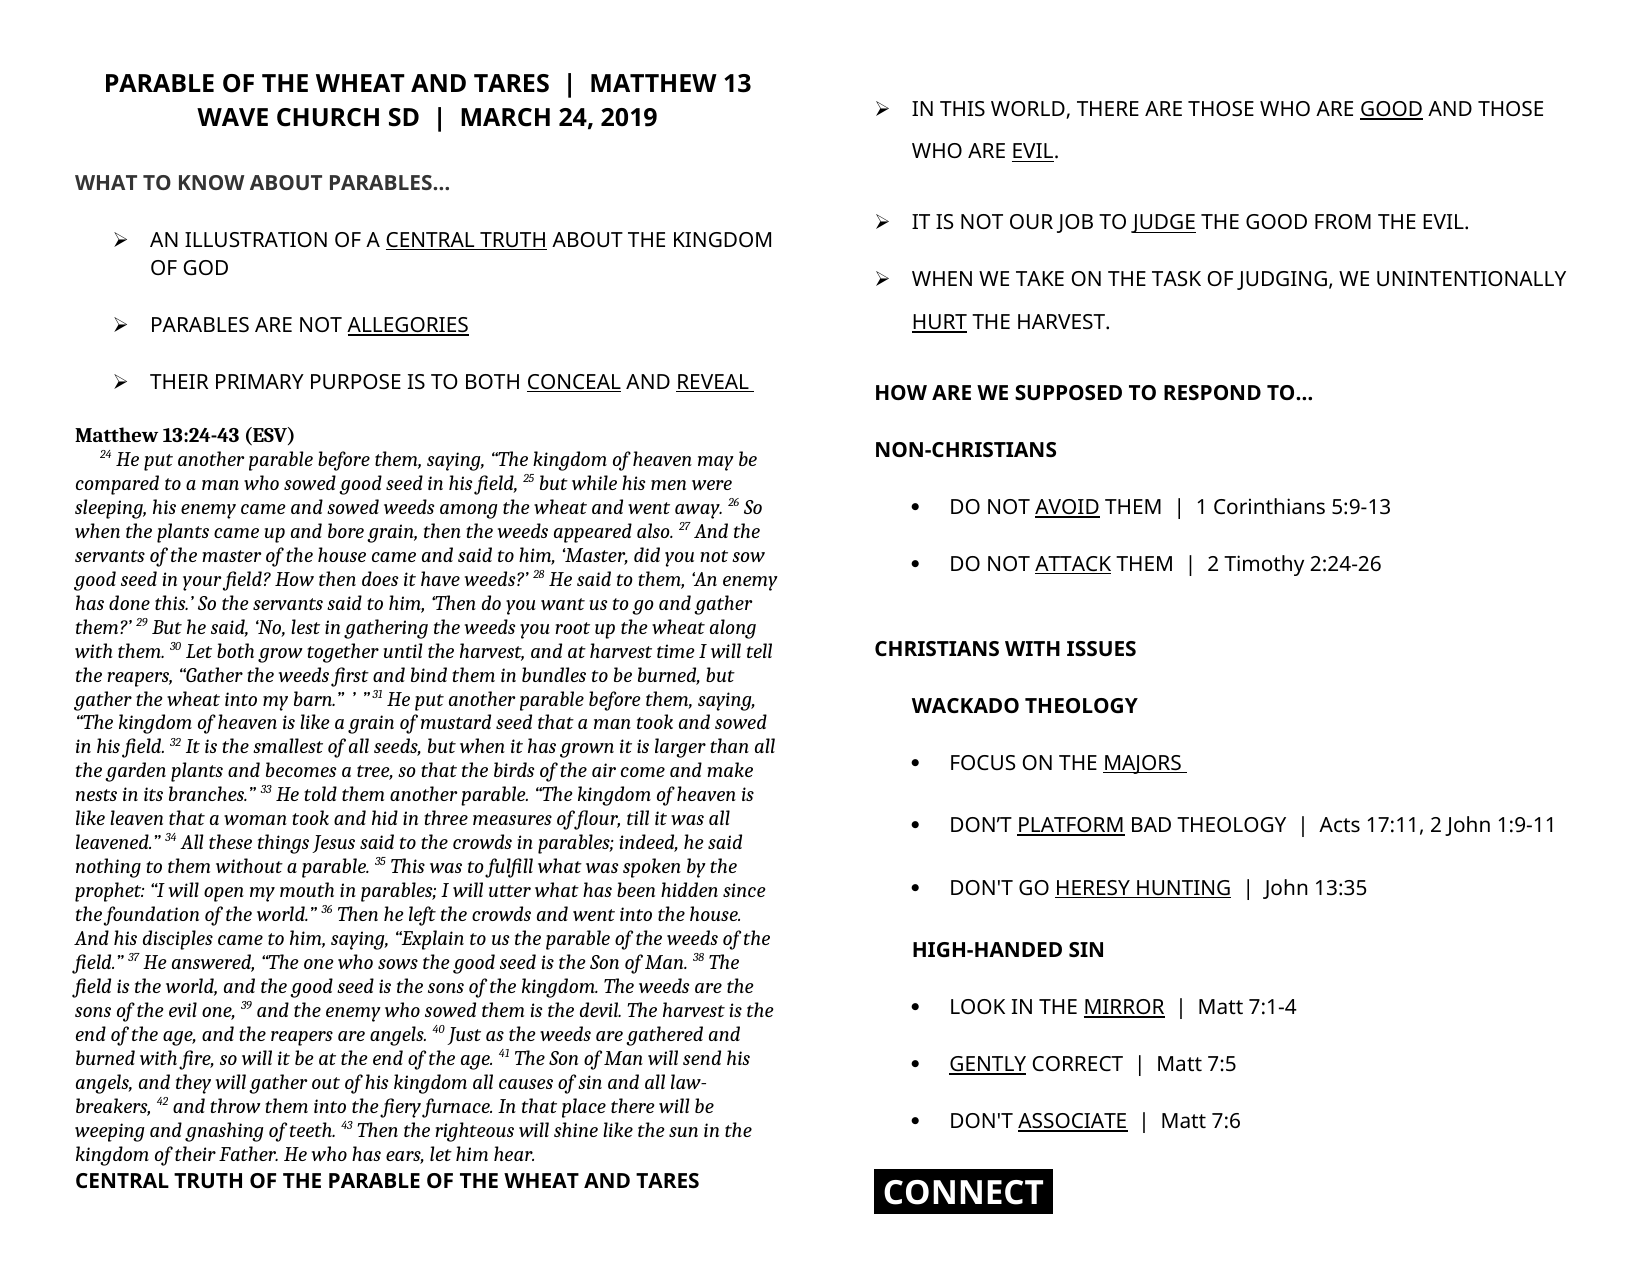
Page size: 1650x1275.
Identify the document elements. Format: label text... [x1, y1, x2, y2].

text CENTRAL TRUTH OF THE PARABLE OF THE WHEAT AND TARES [75, 1166, 780, 1195]
list DO NOT AVOID THEM | 1 Corinthians 5:9-13 [912, 492, 1580, 520]
list LOOK IN THE MIRROR | Matt 7:1-4 [912, 992, 1580, 1021]
text NON-CHRISTIANS [874, 435, 1580, 463]
text WHAT TO KNOW ABOUT PARABLES… [75, 168, 780, 196]
text WAVE CHURCH SD | MARCH 24, 2019 [75, 100, 780, 134]
list DON'T GO HERESY HUNTING | John 13:35 [912, 873, 1580, 901]
list DO NOT ATTACK THEM | 2 Timothy 2:24-26 [912, 549, 1580, 577]
list DON’T PLATFORM BAD THEOLOGY | Acts 17:11, 2 John 1:9-11 [912, 810, 1580, 839]
text WACKADO THEOLOGY [874, 691, 1580, 719]
list Matthew 13:24-43 (ESV) [75, 424, 780, 448]
text 24 He put another parable before them, saying, “The kingdom of heaven may be compared to a man who sowed good seed in his field, 25 but while his men were sleeping, his enemy came and sowed weeds among the wheat and went away. 26 So when the plants came up and bore grain, then the weeds appeared also. 27 And the servants of the master of the house came and said to him, ‘Master, did you not sow good seed in your field? How then does it have weeds?’ 28 He said to them, ‘An enemy has done this.’ So the servants said to him, ‘Then do you want us to go and gather them?’ 29 But he said, ‘No, lest in gathering the weeds you root up the wheat along with them. 30 Let both grow together until the harvest, and at harvest time I will tell the reapers, “Gather the weeds first and bind them in bundles to be burned, but gather the wheat into my barn.” ’ ” 31 He put another parable before them, saying, “The kingdom of heaven is like a grain of mustard seed that a man took and sowed in his field. 32 It is the smallest of all seeds, but when it has grown it is larger than all the garden plants and becomes a tree, so that the birds of the air come and make nests in its branches.” 33 He told them another parable. “The kingdom of heaven is like leaven that a woman took and hid in three measures of flour, till it was all leavened.” 34 All these things Jesus said to the crowds in parables; indeed, he said nothing to them without a parable. 35 This was to fulfill what was spoken by the prophet: “I will open my mouth in parables; I will utter what has been hidden since the foundation of the world.” 36 Then he left the crowds and went into the house. And his disciples came to him, saying, “Explain to us the parable of the weeds of the field.” 37 He answered, “The one who sows the good seed is the Son of Man. 38 The field is the world, and the good seed is the sons of the kingdom. The weeds are the sons of the evil one, 39 and the enemy who sowed them is the devil. The harvest is the end of the age, and the reapers are angels. 40 Just as the weeds are gathered and burned with fire, so will it be at the end of the age. 41 The Son of Man will send his angels, and they will gather out of his kingdom all causes of sin and all law-breakers, 42 and throw them into the fiery furnace. In that place there will be weeping and gnashing of teeth. 43 Then the righteous will shine like the sun in the kingdom of their Father. He who has ears, let him hear. [75, 448, 780, 1166]
list AN ILLUSTRATION OF A CENTRAL TRUTH ABOUT THE KINGDOM OF GOD [112, 225, 780, 282]
list FOCUS ON THE MAJORS [912, 748, 1580, 776]
list IN THIS WORLD, THERE ARE THOSE WHO ARE GOOD AND THOSE WHO ARE EVIL. [874, 94, 1580, 165]
list WHEN WE TAKE ON THE TASK OF JUDGING, WE UNINTENTIONALLY HURT THE HARVEST. [874, 264, 1580, 336]
list THEIR PRIMARY PURPOSE IS TO BOTH CONCEAL AND REVEAL [112, 367, 780, 395]
text PARABLE OF THE WHEAT AND TARES | MATTHEW 13 [75, 66, 780, 100]
text HIGH-HANDED SIN [874, 935, 1580, 964]
text HOW ARE WE SUPPOSED TO RESPOND TO… [874, 378, 1580, 407]
text CHRISTIANS WITH ISSUES [874, 634, 1580, 663]
text CONNECT. [874, 1168, 1580, 1214]
list DON'T ASSOCIATE | Matt 7:6 [912, 1106, 1580, 1134]
list IT IS NOT OUR JOB TO JUDGE THE GOOD FROM THE EVIL. [874, 208, 1580, 236]
list GENTLY CORRECT | Matt 7:5 [912, 1049, 1580, 1078]
list PARABLES ARE NOT ALLEGORIES [112, 310, 780, 338]
